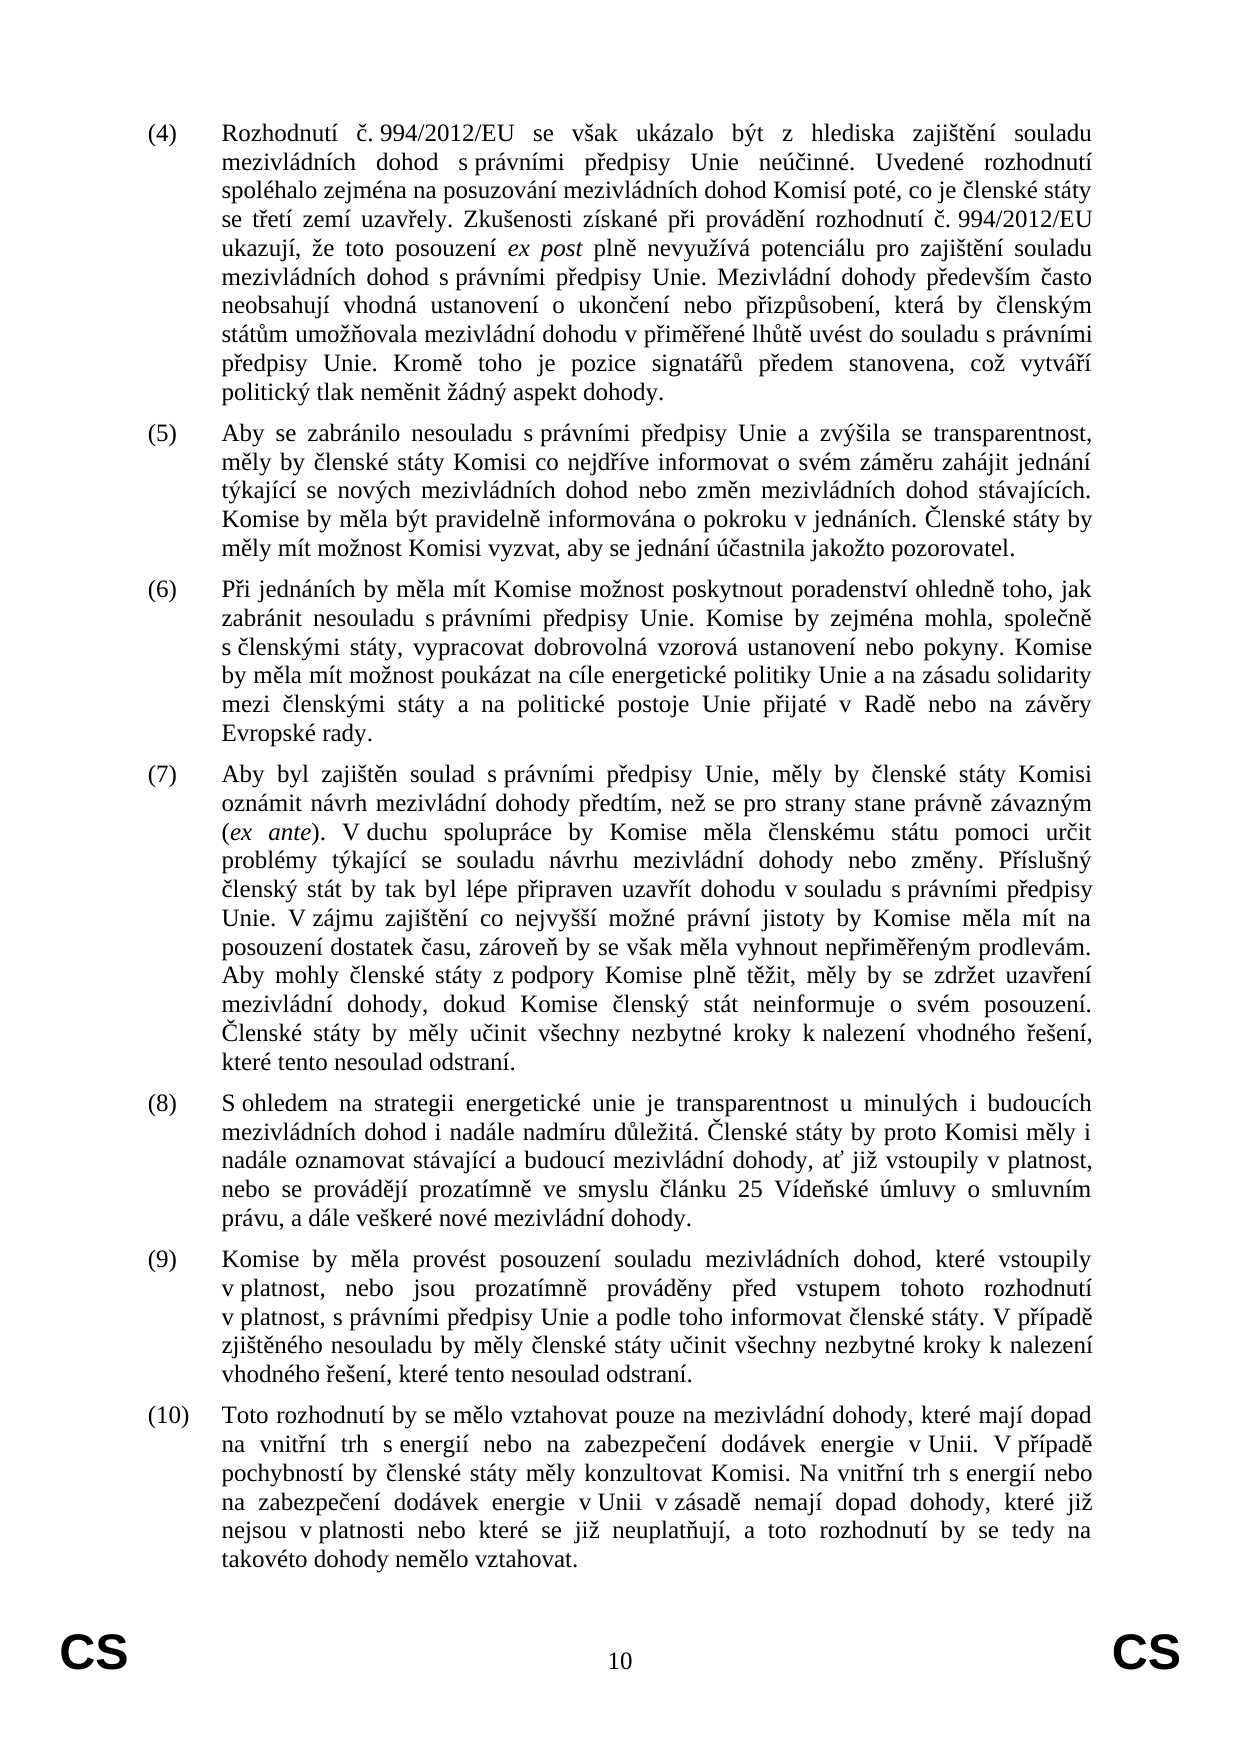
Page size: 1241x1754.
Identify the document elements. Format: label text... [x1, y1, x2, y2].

text (9) Komise by měla provést posouzení souladu mezivládních dohod, které vstoupily v platnost, nebo jsou prozatímně prováděny před vstupem tohoto rozhodnutí v platnost, s právními předpisy Unie a podle toho informovat členské státy. V případě zjištěného nesouladu by měly členské státy učinit všechny nezbytné kroky k nalezení vhodného řešení, které tento nesoulad odstraní. [148, 1244, 1093, 1388]
text (4) Rozhodnutí č. 994/2012/EU se však ukázalo být z hlediska zajištění souladu mezivládních dohod s právními předpisy Unie neúčinné. Uvedené rozhodnutí spoléhalo zejména na posuzování mezivládních dohod Komisí poté, co je členské státy se třetí zemí uzavřely. Zkušenosti získané při provádění rozhodnutí č. 994/2012/EU ukazují, že toto posouzení ex post plně nevyužívá potenciálu pro zajištění souladu mezivládních dohod s právními předpisy Unie. Mezivládní dohody především často neobsahují vhodná ustanovení o ukončení nebo přizpůsobení, která by členským státům umožňovala mezivládní dohodu v přiměřené lhůtě uvést do souladu s právními předpisy Unie. Kromě toho je pozice signatářů předem stanovena, což vytváří politický tlak neměnit žádný aspekt dohody. [148, 118, 1093, 406]
text (8) S ohledem na strategii energetické unie je transparentnost u minulých i budoucích mezivládních dohod i nadále nadmíru důležitá. Členské státy by proto Komisi měly i nadále oznamovat stávající a budoucí mezivládní dohody, ať již vstoupily v platnost, nebo se provádějí prozatímně ve smyslu článku 25 Vídeňské úmluvy o smluvním právu, a dále veškeré nové mezivládní dohody. [148, 1088, 1093, 1232]
text (5) Aby se zabránilo nesouladu s právními předpisy Unie a zvýšila se transparentnost, měly by členské státy Komisi co nejdříve informovat o svém záměru zahájit jednání týkající se nových mezivládních dohod nebo změn mezivládních dohod stávajících. Komise by měla být pravidelně informována o pokroku v jednáních. Členské státy by měly mít možnost Komisi vyzvat, aby se jednání účastnila jakožto pozorovatel. [148, 418, 1093, 562]
text (10) Toto rozhodnutí by se mělo vztahovat pouze na mezivládní dohody, které mají dopad na vnitřní trh s energií nebo na zabezpečení dodávek energie v Unii. V případě pochybností by členské státy měly konzultovat Komisi. Na vnitřní trh s energií nebo na zabezpečení dodávek energie v Unii v zásadě nemají dopad dohody, které již nejsou v platnosti nebo které se již neuplatňují, a toto rozhodnutí by se tedy na takovéto dohody nemělo vztahovat. [148, 1401, 1093, 1573]
text (7) Aby byl zajištěn soulad s právními předpisy Unie, měly by členské státy Komisi oznámit návrh mezivládní dohody předtím, než se pro strany stane právně závazným (ex ante). V duchu spolupráce by Komise měla členskému státu pomoci určit problémy týkající se souladu návrhu mezivládní dohody nebo změny. Příslušný členský stát by tak byl lépe připraven uzavřít dohodu v souladu s právními předpisy Unie. V zájmu zajištění co nejvyšší možné právní jistoty by Komise měla mít na posouzení dostatek času, zároveň by se však měla vyhnout nepřiměřeným prodlevám. Aby mohly členské státy z podpory Komise plně těžit, měly by se zdržet uzavření mezivládní dohody, dokud Komise členský stát neinformuje o svém posouzení. Členské státy by měly učinit všechny nezbytné kroky k nalezení vhodného řešení, které tento nesoulad odstraní. [148, 759, 1093, 1076]
text (6) Při jednáních by měla mít Komise možnost poskytnout poradenství ohledně toho, jak zabránit nesouladu s právními předpisy Unie. Komise by zejména mohla, společně s členskými státy, vypracovat dobrovolná vzorová ustanovení nebo pokyny. Komise by měla mít možnost poukázat na cíle energetické politiky Unie a na zásadu solidarity mezi členskými státy a na politické postoje Unie přijaté v Radě nebo na závěry Evropské rady. [148, 574, 1093, 747]
